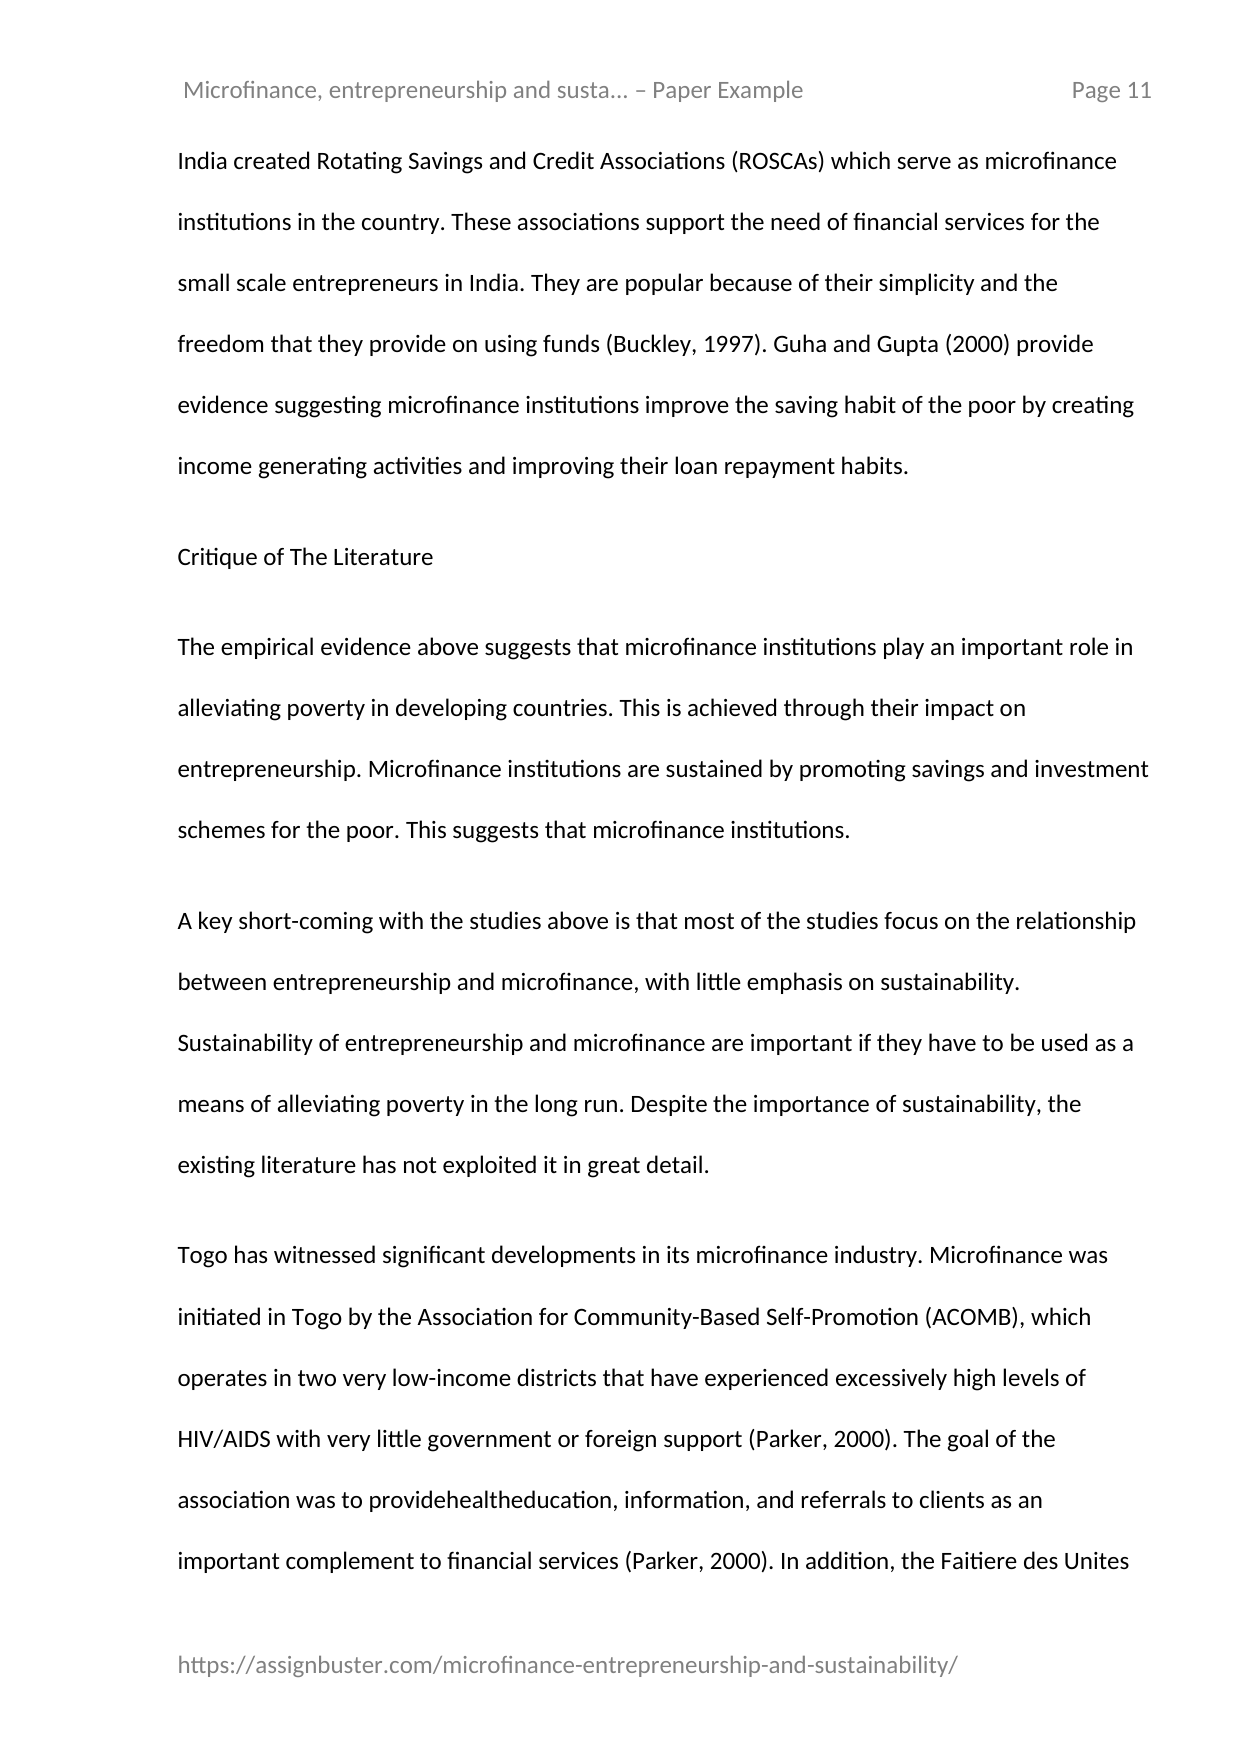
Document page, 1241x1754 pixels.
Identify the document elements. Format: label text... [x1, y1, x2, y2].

text The empirical evidence above suggests that microfinance institutions play an important role in alleviating poverty in developing countries. This is achieved through their impact on entrepreneurship. Microfinance institutions are sustained by promoting savings and investment schemes for the poor. This suggests that microfinance institutions. [177, 631, 1152, 845]
text A key short-coming with the studies above is that most of the studies focus on the relationship between entrepreneurship and microfinance, with little emphasis on sustainability. Sustainability of entrepreneurship and microfinance are important if they have to be used as a means of alleviating poverty in the long run. Despite the importance of sustainability, the existing literature has not exploited it in great detail. [177, 905, 1152, 1179]
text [177, 1239, 1152, 1575]
text Critique of The Literature [177, 541, 1152, 571]
text India created Rotating Savings and Credit Associations (ROSCAs) which serve as microfinance institutions in the country. These associations support the need of financial services for the small scale entrepreneurs in India. They are popular because of their simplicity and the freedom that they provide on using funds (Buckley, 1997). Guha and Gupta (2000) provide evidence suggesting microfinance institutions improve the saving habit of the poor by creating income generating activities and improving their loan repayment habits. [177, 145, 1152, 481]
